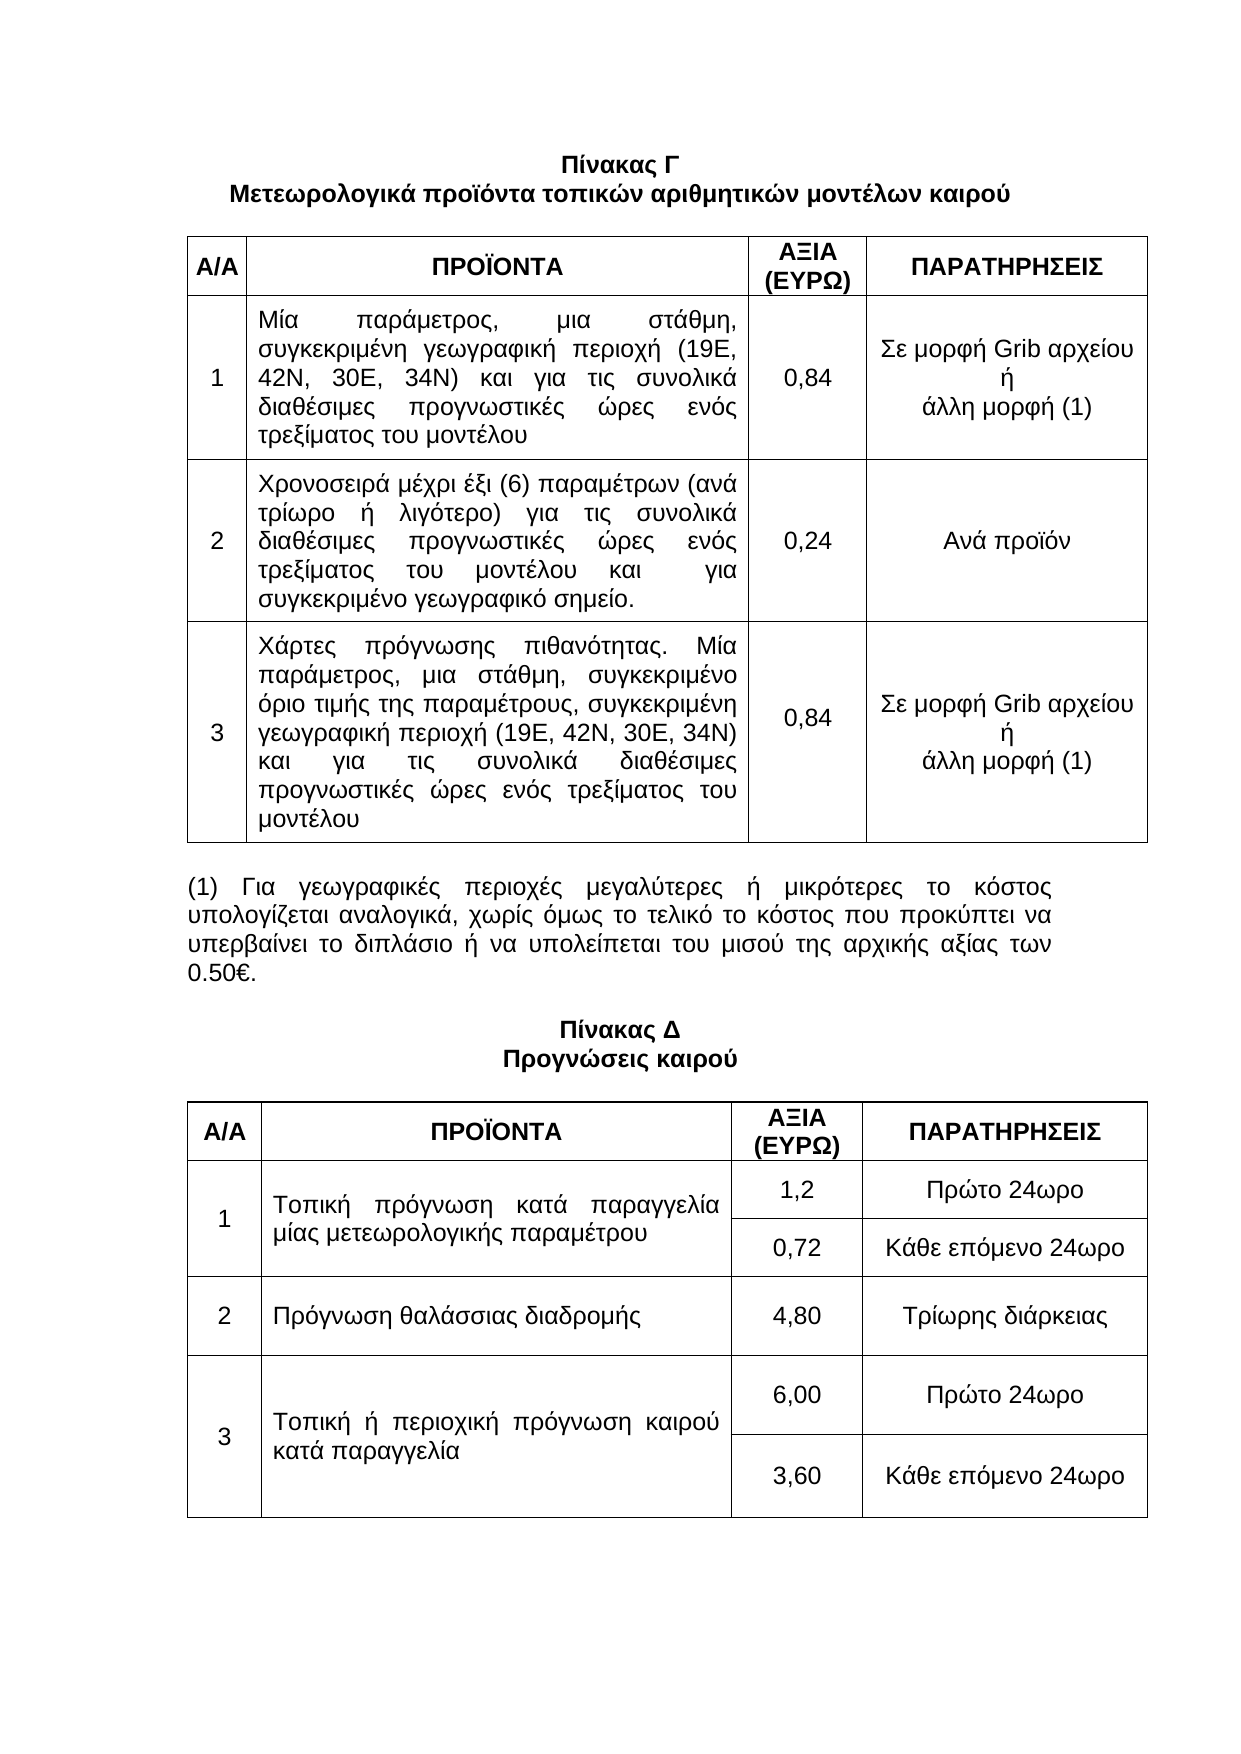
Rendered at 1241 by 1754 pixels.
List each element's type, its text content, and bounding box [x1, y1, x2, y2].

table_cell 0,84 [749, 622, 866, 842]
table_cell Χάρτες πρόγνωσης πιθανότητας. Μία παράμετρος, μια στάθμη, συγκεκριμένο όριο τιμής της παραμέτρους, συγκεκριμένη γεωγραφική περιοχή (19Ε, 42Ν, 30Ε, 34Ν) και για τις συνολικά διαθέσιμες προγνωστικές ώρες ενός τρεξίματος του μοντέλου [247, 622, 748, 842]
table_header ΠΡΟΪΟΝΤΑ [262, 1103, 731, 1160]
table_cell Πρώτο 24ωρο [863, 1356, 1147, 1434]
table_cell Κάθε επόμενο 24ωρο [863, 1219, 1147, 1276]
table_cell Τοπική ή περιοχική πρόγνωση καιρού κατά παραγγελία [262, 1356, 731, 1517]
table_cell 2 [188, 460, 246, 621]
table_cell Τρίωρης διάρκειας [863, 1277, 1147, 1354]
table_header ΑΞΙΑ (ΕΥΡΩ) [732, 1103, 862, 1160]
table_cell 0,84 [749, 296, 866, 459]
table_cell 3 [188, 1356, 261, 1517]
table_cell Σε μορφή Grib αρχείου ή άλλη μορφή (1) [867, 296, 1147, 459]
table_cell Τοπική πρόγνωση κατά παραγγελία μίας μετεωρολογικής παραμέτρου [262, 1161, 731, 1276]
table_cell 3 [188, 622, 246, 842]
table_cell Σε μορφή Grib αρχείου ή άλλη μορφή (1) [867, 622, 1147, 842]
table_cell Μία παράμετρος, μια στάθμη, συγκεκριμένη γεωγραφική περιοχή (19Ε, 42Ν, 30Ε, 34Ν) και για τις συνολικά διαθέσιμες προγνωστικές ώρες ενός τρεξίματος του μοντέλου [247, 296, 748, 459]
table_cell 4,80 [732, 1277, 862, 1354]
table_cell Πρόγνωση θαλάσσιας διαδρομής [262, 1277, 731, 1354]
table_header ΠΑΡΑΤΗΡΗΣΕΙΣ [867, 237, 1147, 295]
table_cell Χρονοσειρά μέχρι έξι (6) παραμέτρων (ανά τρίωρο ή λιγότερο) για τις συνολικά διαθέσιμες προγνωστικές ώρες ενός τρεξίματος του μοντέλου και για συγκεκριμένο γεωγραφικό σημείο. [247, 460, 748, 621]
table_cell Πρώτο 24ωρο [863, 1161, 1147, 1218]
text Προγνώσεις καιρού [187, 1044, 1053, 1073]
text Πίνακας Γ [187, 150, 1053, 179]
table_cell 1 [188, 296, 246, 459]
table_header ΠΡΟΪΟΝΤΑ [247, 237, 748, 295]
table_header Α/Α [188, 1103, 261, 1160]
table_cell 1,2 [732, 1161, 862, 1218]
table_cell 3,60 [732, 1435, 862, 1517]
text (1) Για γεωγραφικές περιοχές μεγαλύτερες ή μικρότερες το κόστος υπολογίζεται αναλογικά, χωρίς όμως το τελικό το κόστος που προκύπτει να υπερβαίνει το διπλάσιο ή να υπολείπεται του μισού της αρχικής αξίας των 0.50€. [187, 871, 1053, 986]
table_header Α/Α [188, 237, 246, 295]
table_cell 0,24 [749, 460, 866, 621]
table_cell 2 [188, 1277, 261, 1354]
table_cell 1 [188, 1161, 261, 1276]
table_cell 0,72 [732, 1219, 862, 1276]
text Μετεωρολογικά προϊόντα τοπικών αριθμητικών μοντέλων καιρού [187, 179, 1053, 207]
table_header ΑΞΙΑ (ΕΥΡΩ) [749, 237, 866, 295]
table_header ΠΑΡΑΤΗΡΗΣΕΙΣ [863, 1103, 1147, 1160]
table_cell Κάθε επόμενο 24ωρο [863, 1435, 1147, 1517]
table_cell Ανά προϊόν [867, 460, 1147, 621]
table_cell 6,00 [732, 1356, 862, 1434]
text Πίνακας Δ [187, 1015, 1053, 1044]
